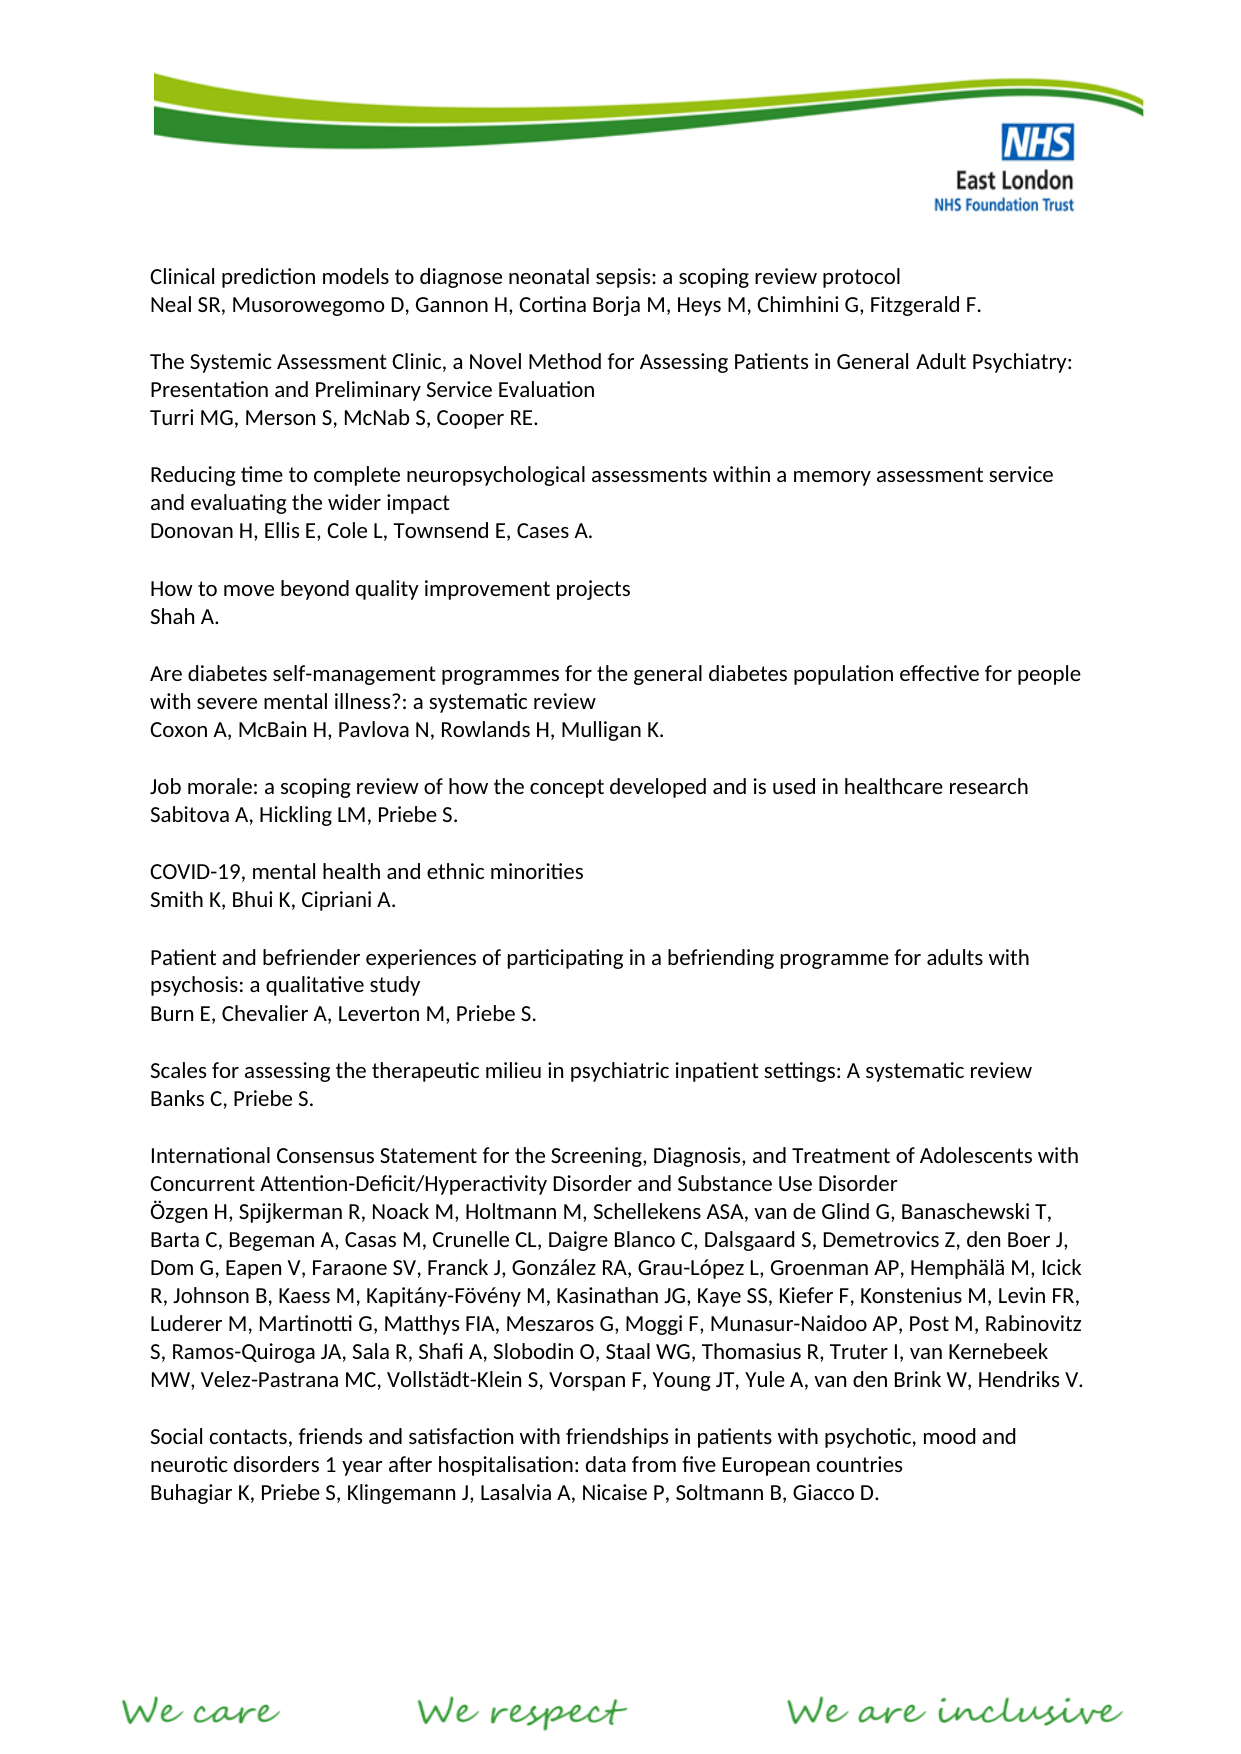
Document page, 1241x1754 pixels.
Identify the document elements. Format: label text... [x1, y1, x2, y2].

text Clinical prediction models to diagnose neonatal sepsis: a scoping review protocol Neal SR, Musorowegomo D, Gannon H, Cortina Borja M, Heys M, Chimhini G, Fitzgerald F. [150, 150, 1090, 318]
picture [90, 1686, 1140, 1739]
text Reducing time to complete neuropsychological assessments within a memory assessment service and evaluating the wider impact Donovan H, Ellis E, Cole L, Townsend E, Cases A. [150, 461, 1090, 544]
text International Consensus Statement for the Screening, Diagnosis, and Treatment of Adolescents with Concurrent Attention-Deficit/Hyperactivity Disorder and Substance Use Disorder Özgen H, Spijkerman R, Noack M, Holtmann M, Schellekens ASA, van de Glind G, Banaschewski T, Barta C, Begeman A, Casas M, Crunelle CL, Daigre Blanco C, Dalsgaard S, Demetrovics Z, den Boer J, Dom G, Eapen V, Faraone SV, Franck J, González RA, Grau-López L, Groenman AP, Hemphälä M, Icick R, Johnson B, Kaess M, Kapitány-Fövény M, Kasinathan JG, Kaye SS, Kiefer F, Konstenius M, Levin FR, Luderer M, Martinotti G, Matthys FIA, Meszaros G, Moggi F, Munasur-Naidoo AP, Post M, Rabinovitz S, Ramos-Quiroga JA, Sala R, Shafi A, Slobodin O, Staal WG, Thomasius R, Truter I, van Kernebeek MW, Velez-Pastrana MC, Vollstädt-Klein S, Vorspan F, Young JT, Yule A, van den Brink W, Hendriks V. [150, 1141, 1090, 1393]
text Social contacts, friends and satisfaction with friendships in patients with psychotic, mood and neurotic disorders 1 year after hospitalisation: data from five European countries Buhagiar K, Priebe S, Klingemann J, Lasalvia A, Nicaise P, Soltmann B, Giacco D. [150, 1422, 1090, 1506]
text COVID-19, mental health and ethnic minorities Smith K, Bhui K, Cipriani A. [150, 857, 1090, 913]
text The Systemic Assessment Clinic, a Novel Method for Assessing Patients in General Adult Psychiatry: Presentation and Preliminary Service Evaluation Turri MG, Merson S, McNab S, Cooper RE. [150, 347, 1090, 431]
text Scales for assessing the therapeutic milieu in psychiatric inpatient settings: A systematic review Banks C, Priebe S. [150, 1056, 1090, 1112]
picture [154, 65, 1144, 243]
text Job morale: a scoping review of how the concept developed and is used in healthcare research Sabitova A, Hickling LM, Priebe S. [150, 772, 1090, 828]
text How to move beyond quality improvement projects Shah A. [150, 574, 1090, 630]
text Are diabetes self-management programmes for the general diabetes population effective for people with severe mental illness?: a systematic review Coxon A, McBain H, Pavlova N, Rowlands H, Mulligan K. [150, 659, 1090, 743]
text Patient and befriender experiences of participating in a befriending programme for adults with psychosis: a qualitative study Burn E, Chevalier A, Leverton M, Priebe S. [150, 943, 1090, 1027]
